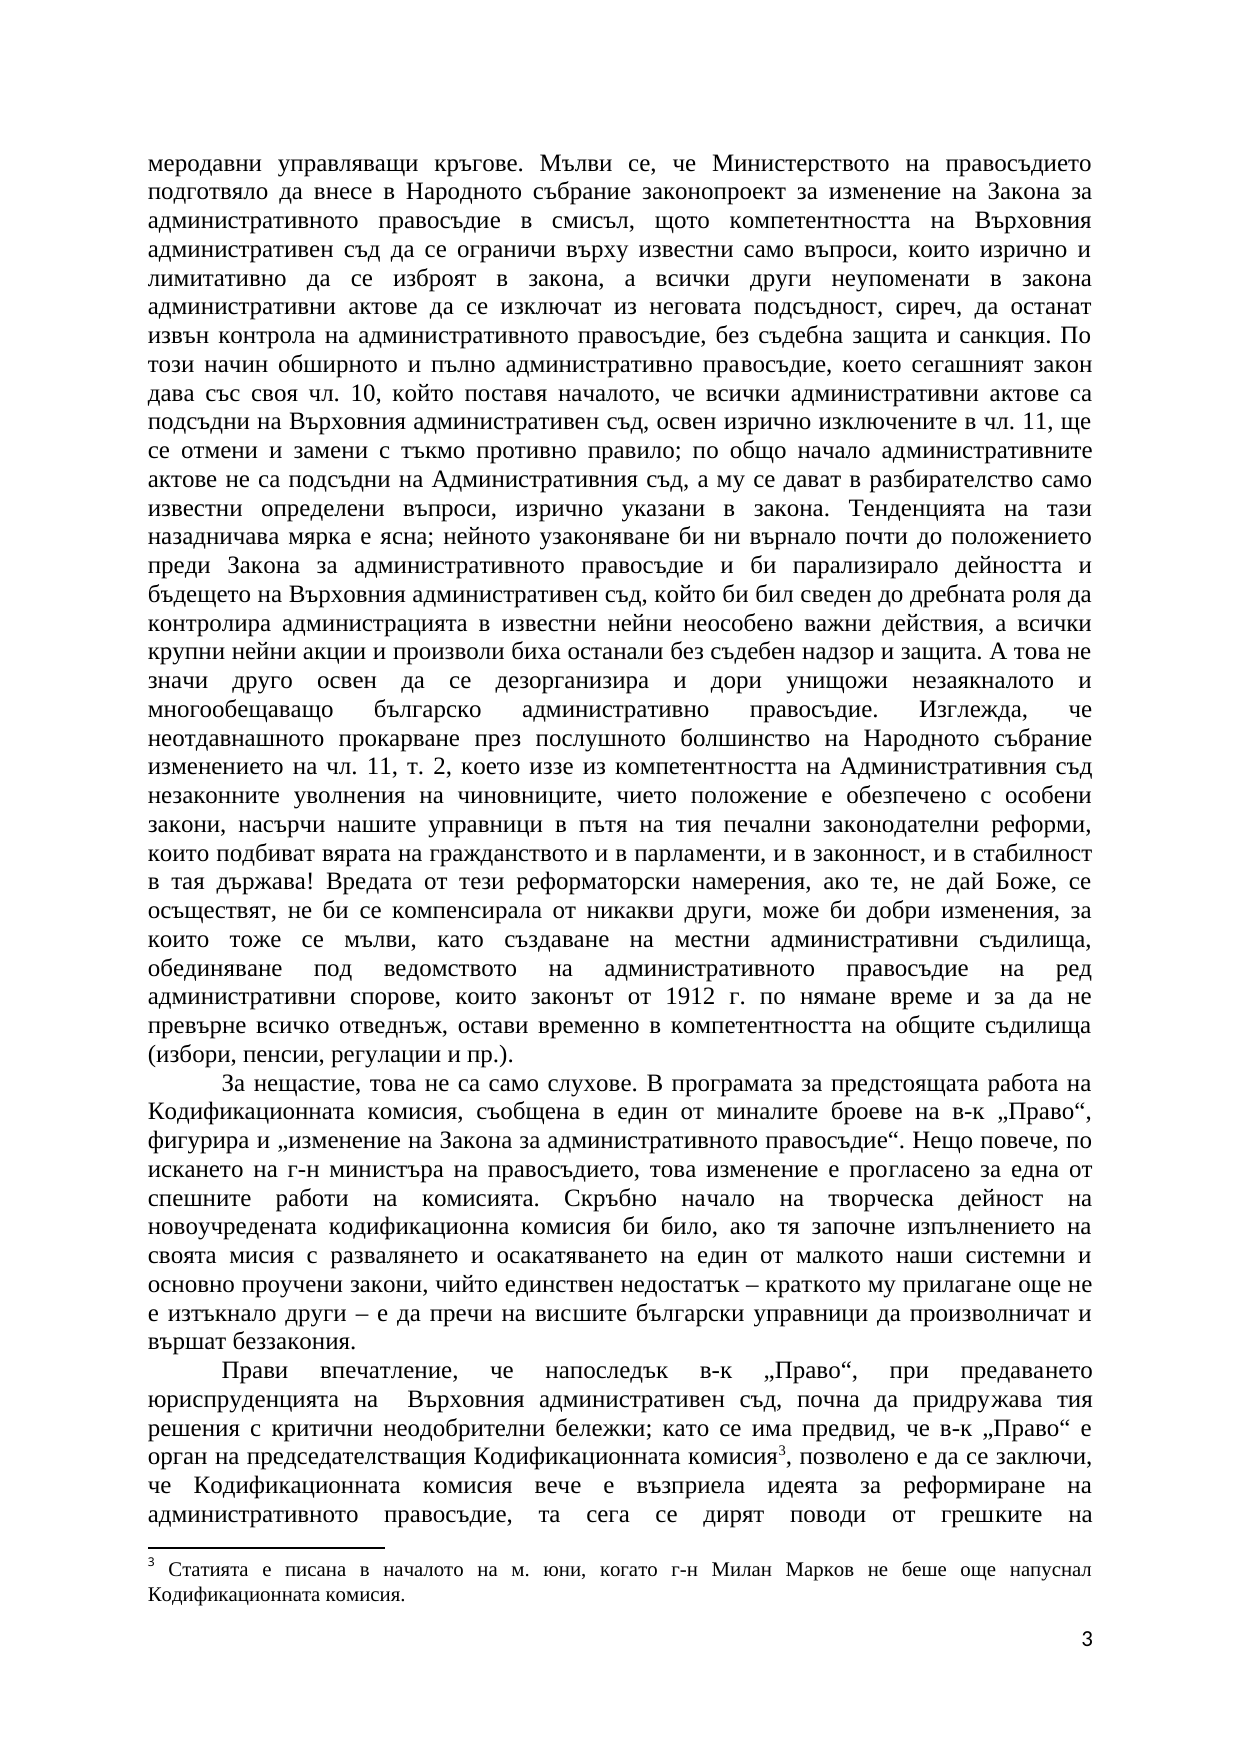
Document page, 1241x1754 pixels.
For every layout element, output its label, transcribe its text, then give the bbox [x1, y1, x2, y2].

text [148, 1355, 1093, 1528]
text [148, 148, 1093, 1068]
text За нещастие, това не са само слухове. В програмата за предстоящата работа на Кодификационната комисия, съобщена в един от миналите броеве на в-к „Право“, фигурира и „изменение на Закона за административното правосъдие“. Нещо повече, по искането на г-н министъра на правосъдието, това изменение е прогласено за една от спешните работи на комисията. Скръбно начало на творческа дейност на новоучредената кодификационна комисия би било, ако тя започне изпълнението на своята мисия с развалянето и осакатяването на един от малкото наши системни и основно проучени закони, чийто единствен недостатък – краткото му прилагане още не е изтъкнало други – е да пречи на висшите български управници да произволничат и вършат беззакония. [148, 1068, 1093, 1355]
